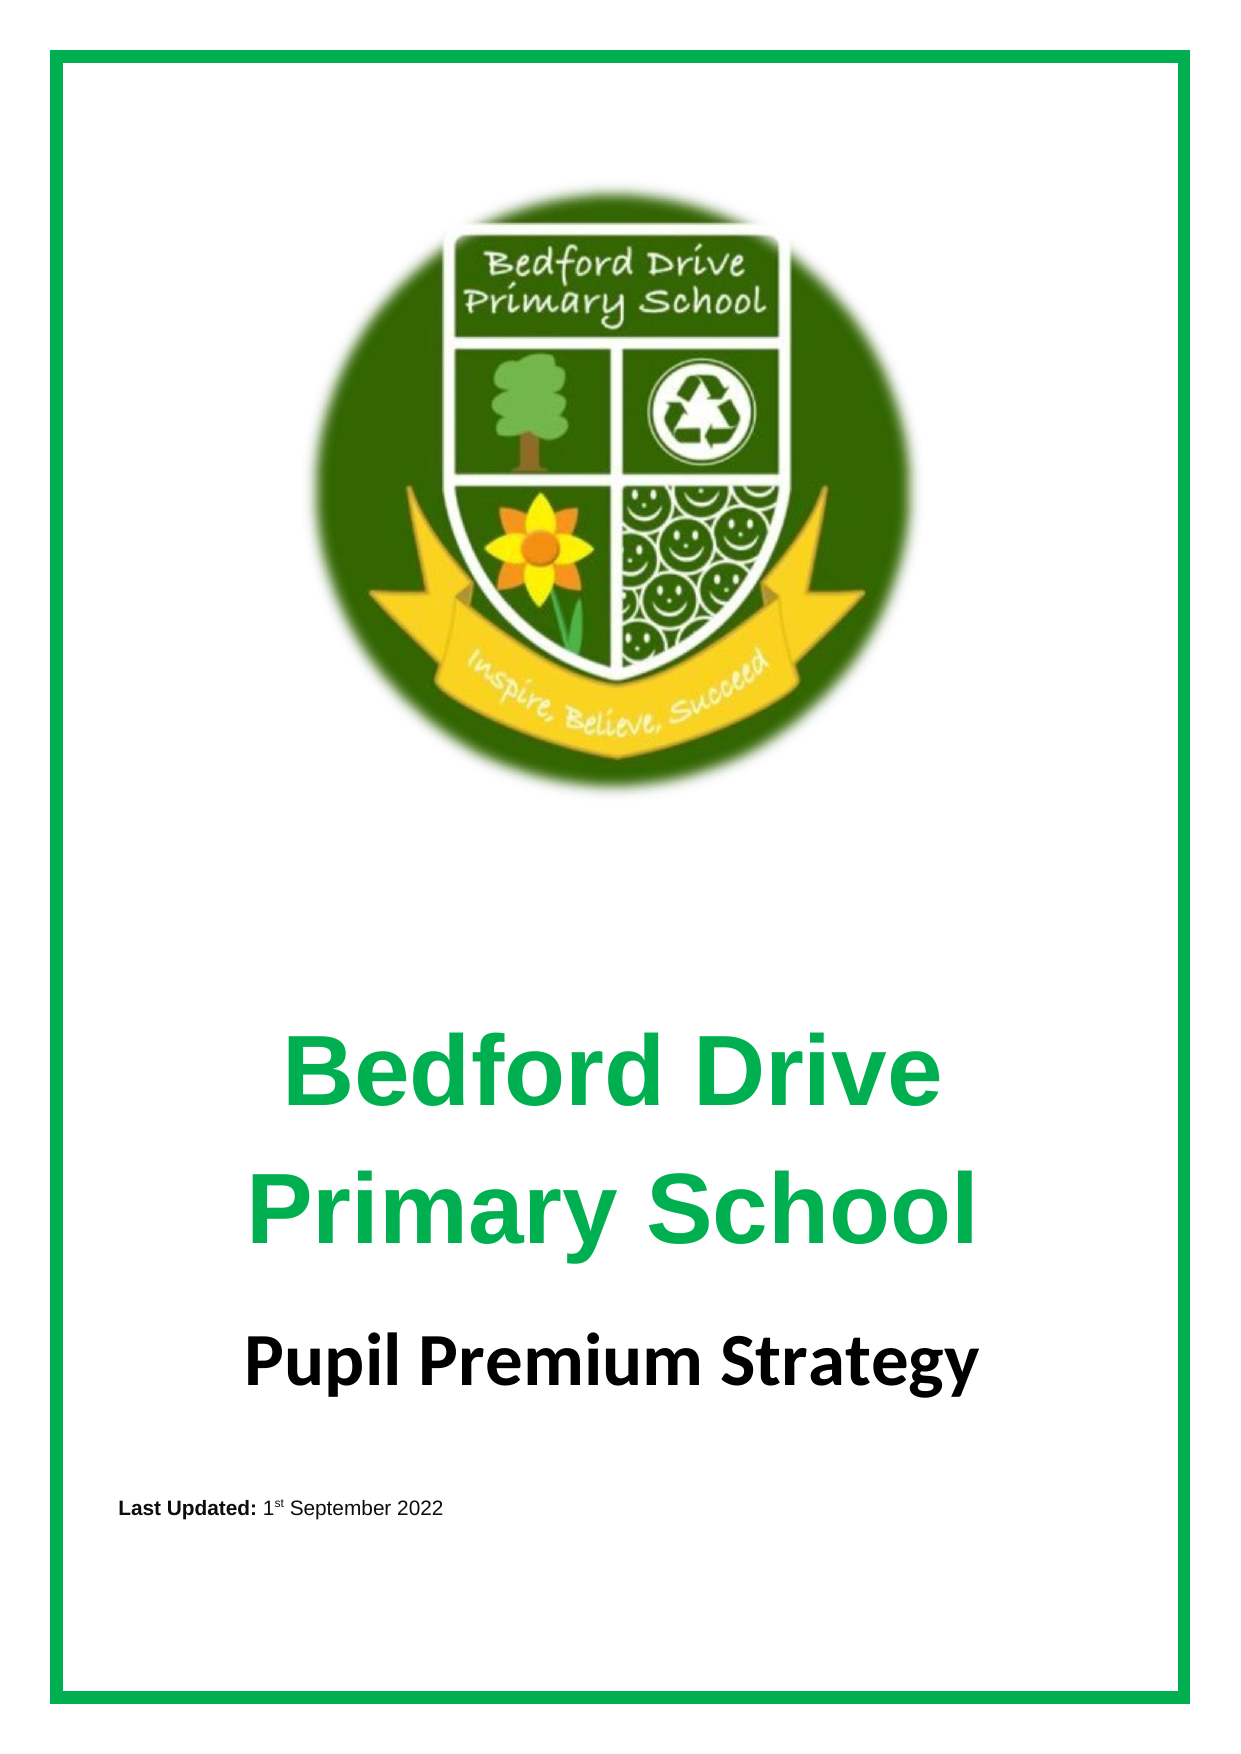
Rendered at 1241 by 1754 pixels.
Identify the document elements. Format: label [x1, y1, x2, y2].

picture [300, 177, 926, 803]
